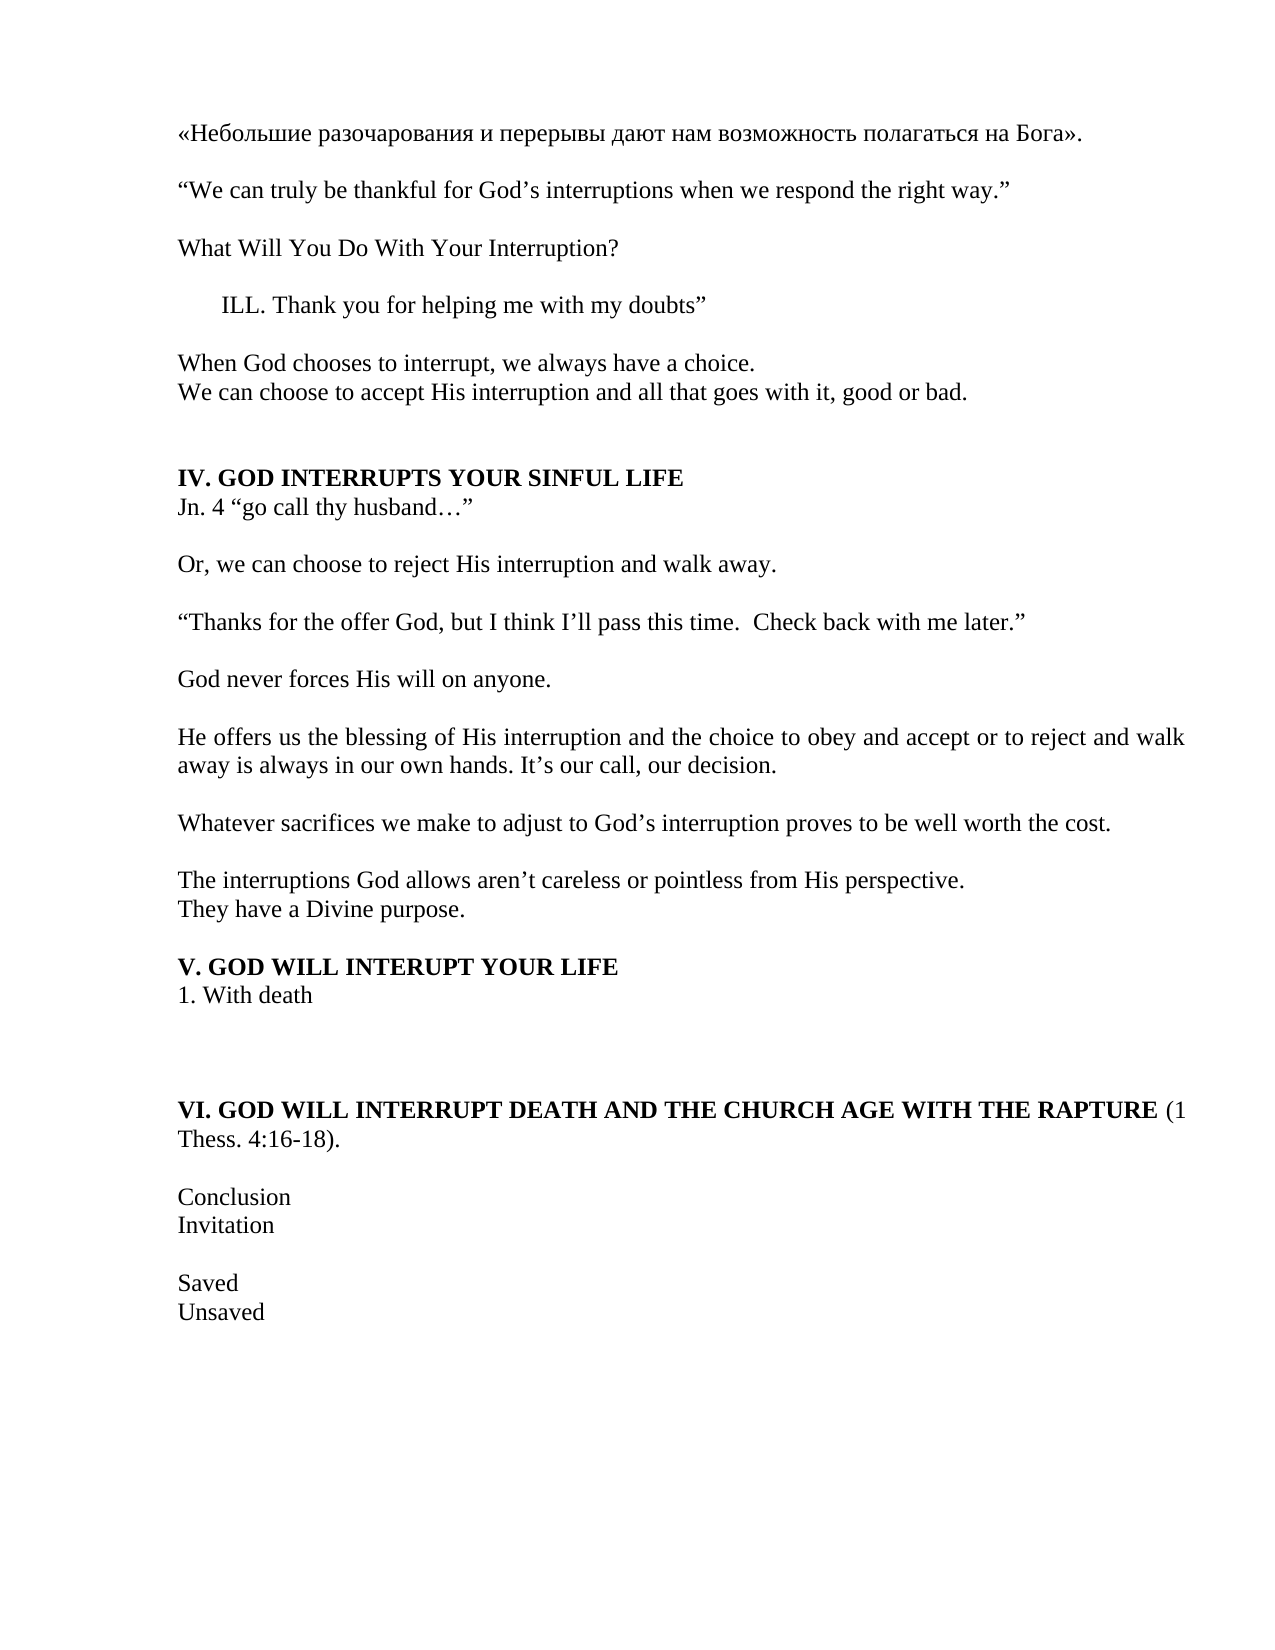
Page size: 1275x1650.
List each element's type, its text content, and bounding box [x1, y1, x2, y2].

text VI. GOD WILL INTERRUPT DEATH AND THE CHURCH AGE WITH THE RAPTURE (1 Thess. 4:16-18). [177, 1096, 1186, 1153]
text ILL. Thank you for helping me with my doubts” [177, 291, 1186, 319]
text The interruptions God allows aren’t careless or pointless from His perspective. [177, 866, 1186, 894]
text Unsaved [177, 1297, 1186, 1326]
text God never forces His will on anyone. [177, 664, 1186, 693]
text Whatever sacrifices we make to adjust to God’s interruption proves to be well worth the cost. [177, 808, 1186, 837]
text Jn. 4 “go call thy husband…” [177, 492, 1186, 521]
text IV. GOD INTERRUPTS YOUR SINFUL LIFE [177, 463, 1186, 492]
text Or, we can choose to reject His interruption and walk away. [177, 549, 1186, 578]
text “We can truly be thankful for God’s interruptions when we respond the right way.” [177, 176, 1186, 204]
text He offers us the blessing of His interruption and the choice to obey and accept or to reject and walk away is always in our own hands. It’s our call, our decision. [177, 722, 1186, 779]
text Saved [177, 1268, 1186, 1297]
text Conclusion [177, 1182, 1186, 1211]
text When God chooses to interrupt, we always have a choice. [177, 348, 1186, 377]
text «Небольшие разочарования и перерывы дают нам возможность полагаться на Бога». [177, 118, 1186, 147]
text 1. With death [177, 981, 1186, 1009]
text They have a Divine purpose. [177, 894, 1186, 923]
text We can choose to accept His interruption and all that goes with it, good or bad. [177, 377, 1186, 406]
text What Will You Do With Your Interruption? [177, 233, 1186, 262]
text “Thanks for the offer God, but I think I’ll pass this time. Check back with me later.” [177, 607, 1186, 636]
text V. GOD WILL INTERUPT YOUR LIFE [177, 952, 1186, 981]
text Invitation [177, 1211, 1186, 1239]
